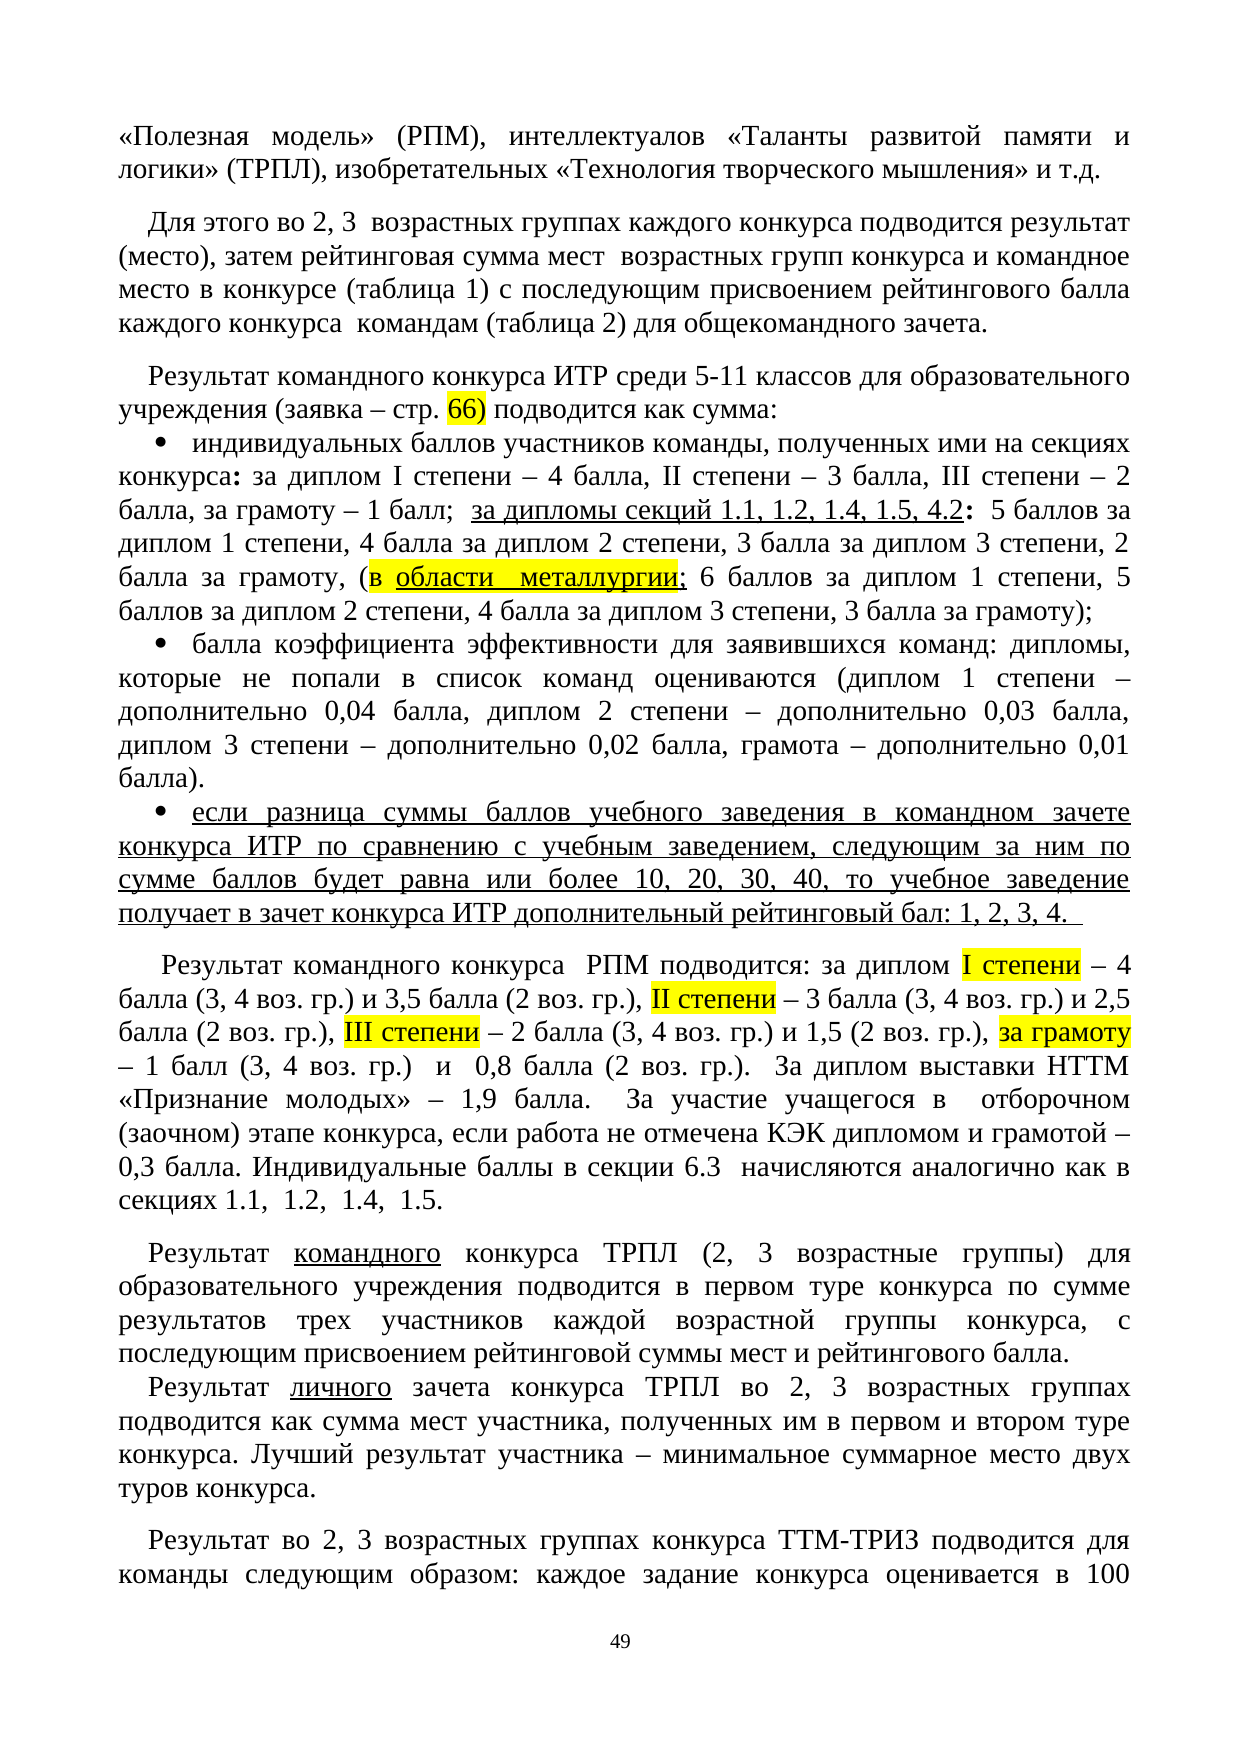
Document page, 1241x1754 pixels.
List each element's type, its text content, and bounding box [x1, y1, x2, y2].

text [118, 1522, 1131, 1589]
list если разница суммы баллов учебного заведения в командном зачете конкурса ИТР по сравнению с учебным заведением, следующим за ним по сумме баллов будет равна или более 10, 20, 30, 40, то учебное заведение получает в зачет конкурса ИТР дополнительный рейтинговый бал: 1, 2, 3, 4. [118, 794, 1131, 857]
text Результат командного конкурса ТРПЛ (2, 3 возрастные группы) для образовательного учреждения подводится в первом туре конкурса по сумме результатов трех участников каждой возрастной группы конкурса, с последующим присвоением рейтинговой суммы мест и рейтингового балла. [118, 1235, 1131, 1369]
list индивидуальных баллов участников команды, полученных ими на секциях конкурса: за диплом I степени – 4 балла, II степени – 3 балла, III степени – 2 балла, за грамоту – 1 балл; за дипломы секций 1.1, 1.2, 1.4, 1.5, 4.2: 5 баллов за диплом 1 степени, 4 балла за диплом 2 степени, 3 балла за диплом 3 степени, 2 балла за грамоту, (в области металлургии; 6 баллов за диплом 1 степени, 5 баллов за диплом 2 степени, 4 балла за диплом 3 степени, 3 балла за грамоту); [118, 425, 1131, 626]
text Для этого во 2, 3 возрастных группах каждого конкурса подводится результат (место), затем рейтинговая сумма мест возрастных групп конкурса и командное место в конкурсе (таблица 1) с последующим присвоением рейтингового балла каждого конкурса командам (таблица 2) для общекомандного зачета. [118, 204, 1131, 338]
text Результат личного зачета конкурса ТРПЛ во 2, 3 возрастных группах подводится как сумма мест участника, полученных им в первом и втором туре конкурса. Лучший результат участника – минимальное суммарное место двух туров конкурса. [118, 1369, 1131, 1503]
list если разница суммы баллов учебного заведения в командном зачете конкурса ИТР по сравнению с учебным заведением, следующим за ним по сумме баллов будет равна или более 10, 20, 30, 40, то учебное заведение получает в зачет конкурса ИТР дополнительный рейтинговый бал: 1, 2, 3, 4. [118, 858, 1131, 928]
text Результат командного конкурса РПМ подводится: за диплом I степени – 4 балла (3, 4 воз. гр.) и 3,5 балла (2 воз. гр.), II степени – 3 балла (3, 4 воз. гр.) и 2,5 балла (2 воз. гр.), III степени – 2 балла (3, 4 воз. гр.) и 1,5 (2 воз. гр.), за грамоту – 1 балл (3, 4 воз. гр.) и 0,8 балла (2 воз. гр.). За диплом выставки НТТМ «Признание молодых» – 1,9 балла. За участие учащегося в отборочном (заочном) этапе конкурса, если работа не отмечена КЭК дипломом и грамотой – 0,3 балла. Индивидуальные баллы в секции 6.3 начисляются аналогично как в секциях 1.1, 1.2, 1.4, 1.5. [118, 947, 1131, 1216]
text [118, 118, 1131, 185]
text Результат командного конкурса ИТР среди 5-11 классов для образовательного учреждения (заявка – стр. 66) подводится как сумма: [118, 358, 1131, 425]
list балла коэффициента эффективности для заявившихся команд: дипломы, которые не попали в список команд оцениваются (диплом 1 степени – дополнительно 0,04 балла, диплом 2 степени – дополнительно 0,03 балла, диплом 3 степени – дополнительно 0,02 балла, грамота – дополнительно 0,01 балла). [118, 626, 1131, 794]
